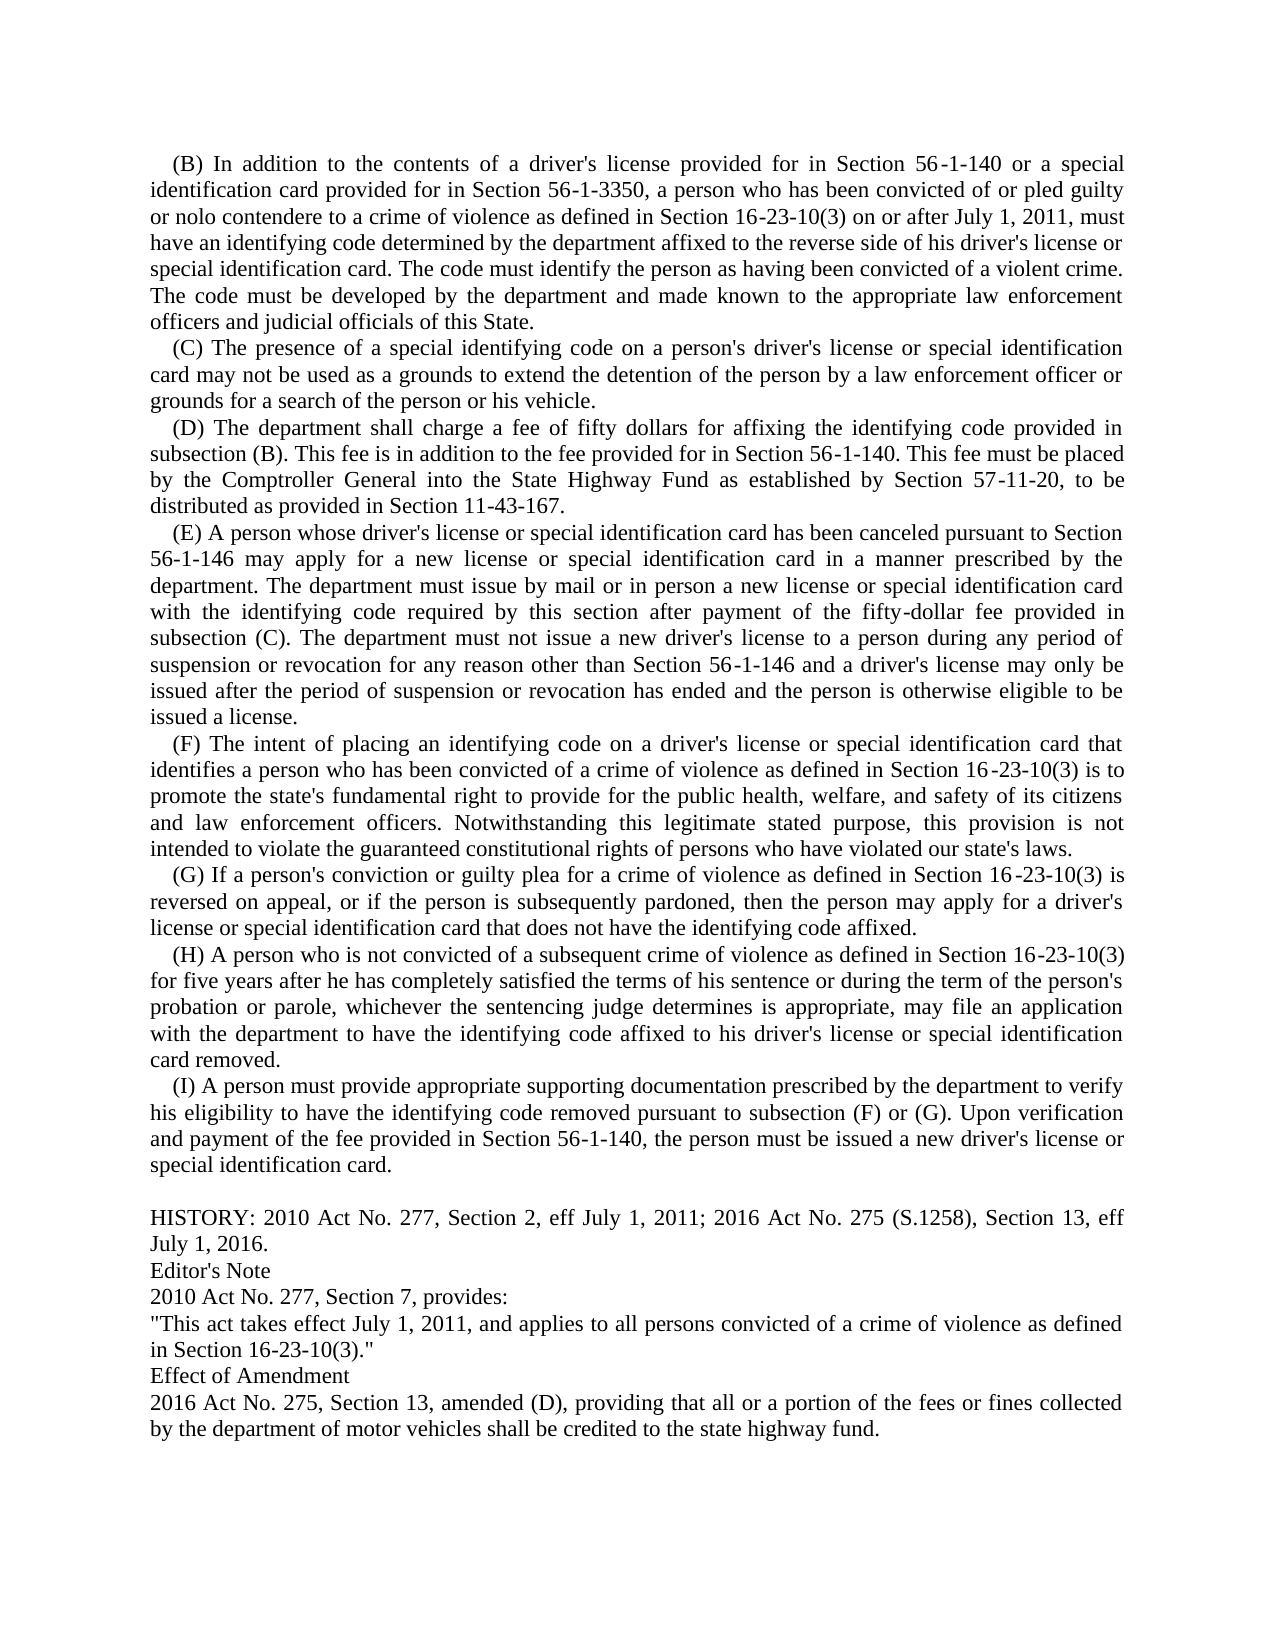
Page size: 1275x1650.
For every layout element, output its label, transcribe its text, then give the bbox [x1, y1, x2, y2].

text (C) The presence of a special identifying code on a person's driver's license or special identification card may not be used as a grounds to extend the detention of the person by a law enforcement officer or grounds for a search of the person or his vehicle. [150, 334, 1125, 413]
text (H) A person who is not convicted of a subsequent crime of violence as defined in Section 16-23-10(3) for five years after he has completely satisfied the terms of his sentence or during the term of the person's probation or parole, whichever the sentencing judge determines is appropriate, may file an application with the department to have the identifying code affixed to his driver's license or special identification card removed. [150, 941, 1125, 1072]
text 2010 Act No. 277, Section 7, provides: [150, 1283, 1125, 1309]
text (E) A person whose driver's license or special identification card has been canceled pursuant to Section 56-1-146 may apply for a new license or special identification card in a manner prescribed by the department. The department must issue by mail or in person a new license or special identification card with the identifying code required by this section after payment of the fifty-dollar fee provided in subsection (C). The department must not issue a new driver's license to a person during any period of suspension or revocation for any reason other than Section 56-1-146 and a driver's license may only be issued after the period of suspension or revocation has ended and the person is otherwise eligible to be issued a license. [150, 519, 1125, 730]
text (F) The intent of placing an identifying code on a driver's license or special identification card that identifies a person who has been convicted of a crime of violence as defined in Section 16-23-10(3) is to promote the state's fundamental right to provide for the public health, welfare, and safety of its citizens and law enforcement officers. Notwithstanding this legitimate stated purpose, this provision is not intended to violate the guaranteed constitutional rights of persons who have violated our state's laws. [150, 730, 1125, 862]
text (B) In addition to the contents of a driver's license provided for in Section 56-1-140 or a special identification card provided for in Section 56-1-3350, a person who has been convicted of or pled guilty or nolo contendere to a crime of violence as defined in Section 16-23-10(3) on or after July 1, 2011, must have an identifying code determined by the department affixed to the reverse side of his driver's license or special identification card. The code must identify the person as having been convicted of a violent crime. The code must be developed by the department and made known to the appropriate law enforcement officers and judicial officials of this State. [150, 150, 1125, 334]
text Effect of Amendment [150, 1362, 1125, 1389]
text (D) The department shall charge a fee of fifty dollars for affixing the identifying code provided in subsection (B). This fee is in addition to the fee provided for in Section 56-1-140. This fee must be placed by the Comptroller General into the State Highway Fund as established by Section 57-11-20, to be distributed as provided in Section 11-43-167. [150, 413, 1125, 519]
text "This act takes effect July 1, 2011, and applies to all persons convicted of a crime of violence as defined in Section 16-23-10(3)." [150, 1309, 1125, 1362]
text HISTORY: 2010 Act No. 277, Section 2, eff July 1, 2011; 2016 Act No. 275 (S.1258), Section 13, eff July 1, 2016. [150, 1204, 1125, 1257]
text 2016 Act No. 275, Section 13, amended (D), providing that all or a portion of the fees or fines collected by the department of motor vehicles shall be credited to the state highway fund. [150, 1389, 1125, 1441]
text Editor's Note [150, 1257, 1125, 1283]
text (G) If a person's conviction or guilty plea for a crime of violence as defined in Section 16-23-10(3) is reversed on appeal, or if the person is subsequently pardoned, then the person may apply for a driver's license or special identification card that does not have the identifying code affixed. [150, 862, 1125, 941]
text (I) A person must provide appropriate supporting documentation prescribed by the department to verify his eligibility to have the identifying code removed pursuant to subsection (F) or (G). Upon verification and payment of the fee provided in Section 56-1-140, the person must be issued a new driver's license or special identification card. [150, 1072, 1125, 1178]
